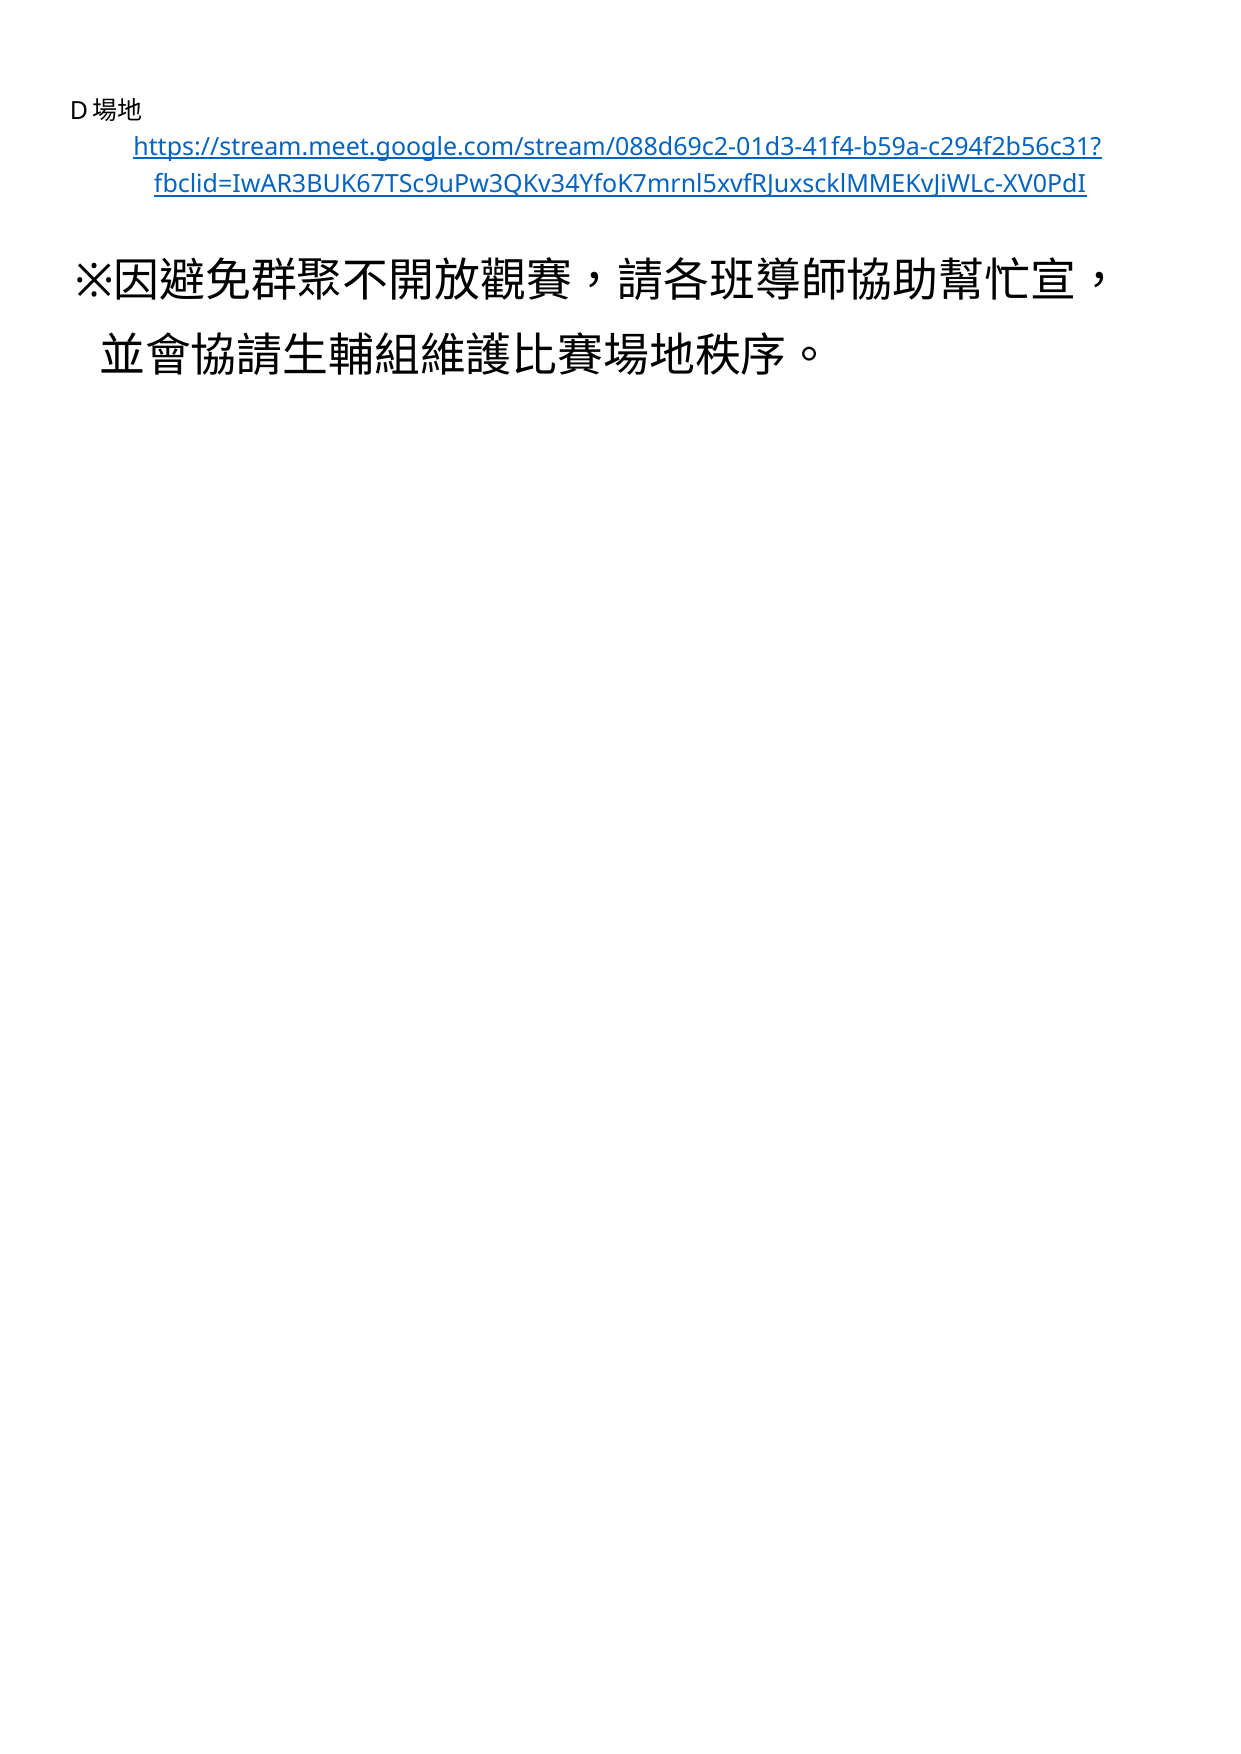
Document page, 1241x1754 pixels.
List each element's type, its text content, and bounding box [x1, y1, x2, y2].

text D場地 [69, 89, 1165, 127]
text ※因避免群聚不開放觀賽，請各班導師協助幫忙宣， [75, 239, 1165, 314]
text https://stream.meet.google.com/stream/088d69c2-01d3-41f4-b59a-c294f2b56c31?fbclid=IwAR3BUK67TSc9uPw3QKv34YfoK7mrnl5xvfRJuxscklMMEKvJiWLc-XV0PdI [69, 127, 1165, 202]
text 並會協請生輔組維護比賽場地秩序。 [75, 314, 1165, 389]
